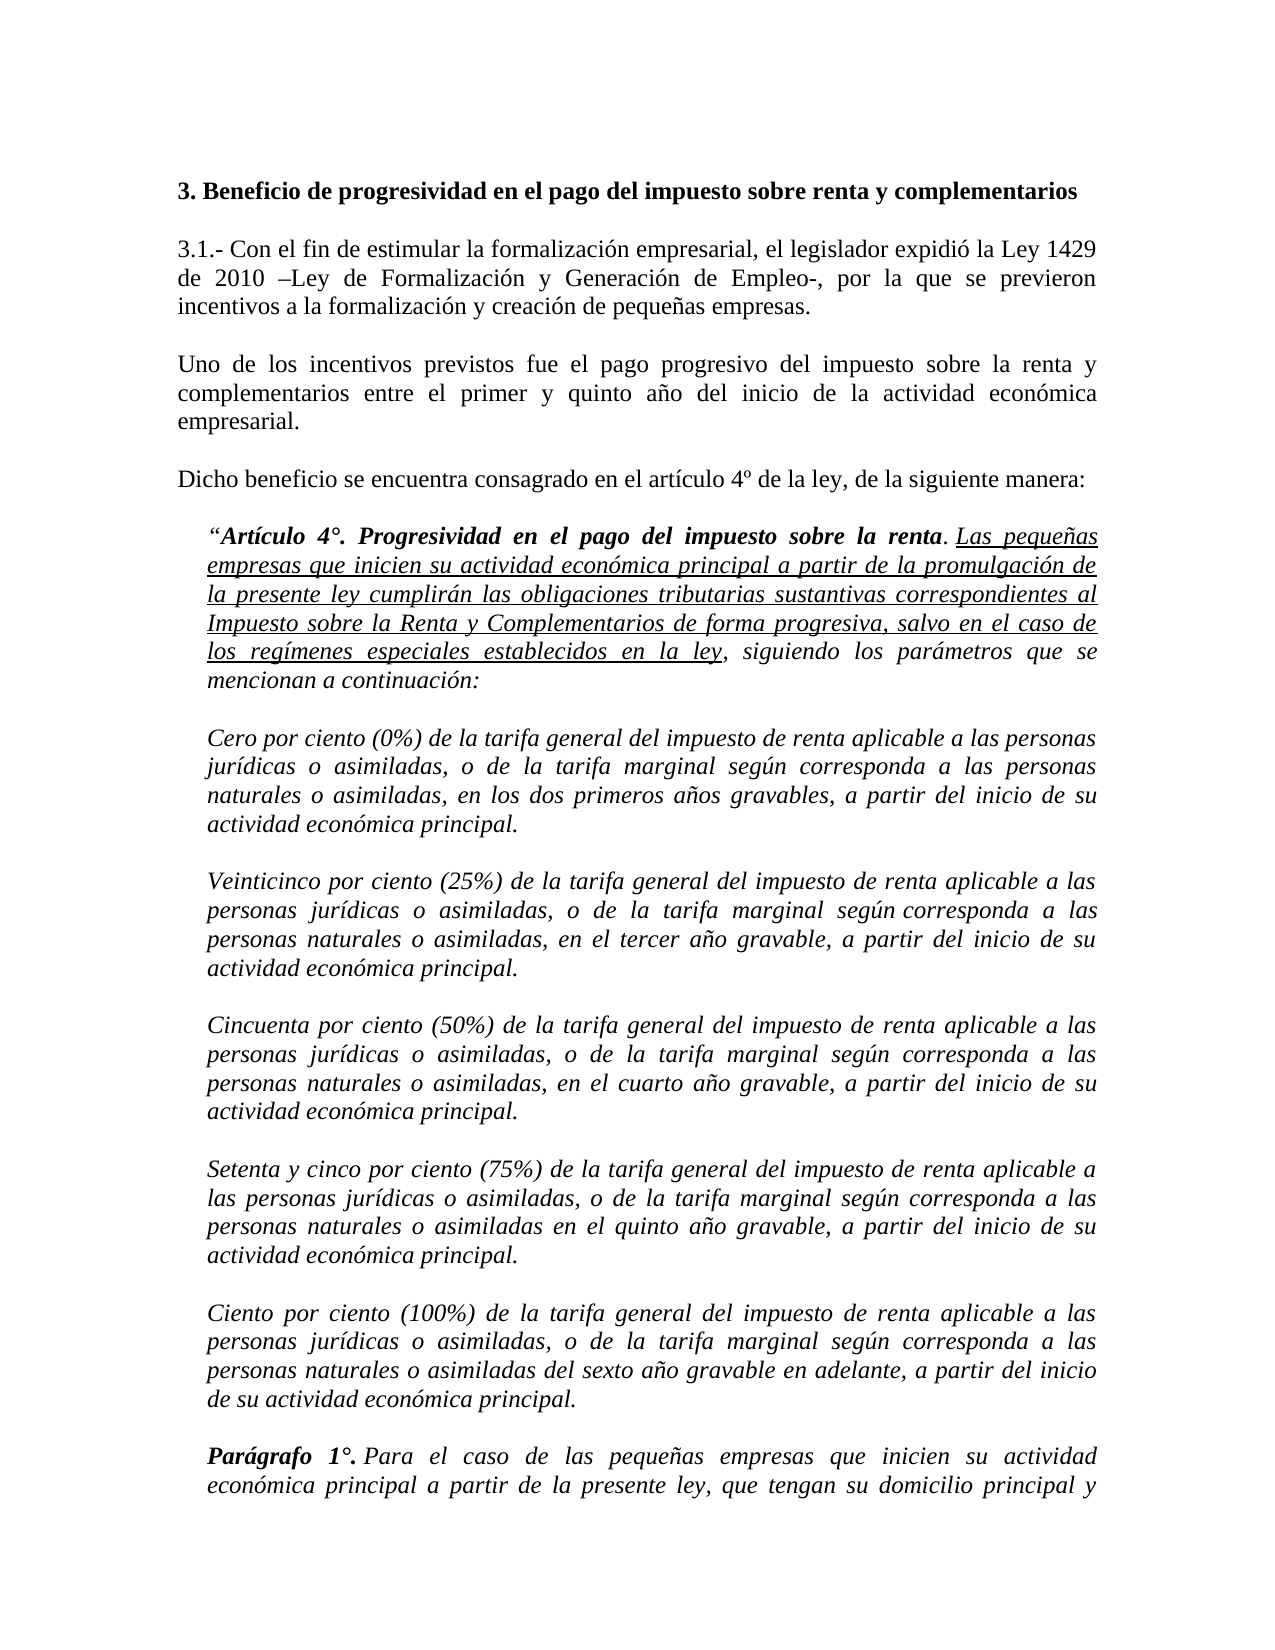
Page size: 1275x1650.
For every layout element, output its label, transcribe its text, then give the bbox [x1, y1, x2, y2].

text “Artículo 4°. Progresividad en el pago del impuesto sobre la renta. Las pequeñas empresas que inicien su actividad económica principal a partir de la promulgación de la presente ley cumplirán las obligaciones tributarias sustantivas correspondientes al Impuesto sobre la Renta y Complementarios de forma progresiva, salvo en el caso de los regímenes especiales establecidos en la ley, siguiendo los parámetros que se mencionan a continuación: [207, 521, 1098, 604]
text 3.1.- Con el fin de estimular la formalización empresarial, el legislador expidió la Ley 1429 de 2010 –Ley de Formalización y Generación de Empleo-, por la que se previeron incentivos a la formalización y creación de pequeñas empresas. [177, 234, 1098, 320]
text “Artículo 4°. Progresividad en el pago del impuesto sobre la renta. Las pequeñas empresas que inicien su actividad económica principal a partir de la promulgación de la presente ley cumplirán las obligaciones tributarias sustantivas correspondientes al Impuesto sobre la Renta y Complementarios de forma progresiva, salvo en el caso de los regímenes especiales establecidos en la ley, siguiendo los parámetros que se mencionan a continuación: [207, 634, 1098, 694]
text Setenta y cinco por ciento (75%) de la tarifa general del impuesto de renta aplicable a las personas jurídicas o asimiladas, o de la tarifa marginal según corresponda a las personas naturales o asimiladas en el quinto año gravable, a partir del inicio de su actividad económica principal. [207, 1154, 1098, 1269]
text Cincuenta por ciento (50%) de la tarifa general del impuesto de renta aplicable a las personas jurídicas o asimiladas, o de la tarifa marginal según corresponda a las personas naturales o asimiladas, en el cuarto año gravable, a partir del inicio de su actividad económica principal. [207, 1010, 1098, 1125]
text Veinticinco por ciento (25%) de la tarifa general del impuesto de renta aplicable a las personas jurídicas o asimiladas, o de la tarifa marginal según corresponda a las personas naturales o asimiladas, en el tercer año gravable, a partir del inicio de su actividad económica principal. [207, 866, 1098, 981]
text Ciento por ciento (100%) de la tarifa general del impuesto de renta aplicable a las personas jurídicas o asimiladas, o de la tarifa marginal según corresponda a las personas naturales o asimiladas del sexto año gravable en adelante, a partir del inicio de su actividad económica principal. [207, 1298, 1098, 1413]
text 3. Beneficio de progresividad en el pago del impuesto sobre renta y complementarios [177, 176, 1098, 205]
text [207, 1441, 1098, 1499]
text Dicho beneficio se encuentra consagrado en el artículo 4º de la ley, de la siguiente manera: [177, 464, 1098, 493]
text Cero por ciento (0%) de la tarifa general del impuesto de renta aplicable a las personas jurídicas o asimiladas, o de la tarifa marginal según corresponda a las personas naturales o asimiladas, en los dos primeros años gravables, a partir del inicio de su actividad económica principal. [207, 723, 1098, 838]
text Uno de los incentivos previstos fue el pago progresivo del impuesto sobre la renta y complementarios entre el primer y quinto año del inicio de la actividad económica empresarial. [177, 349, 1098, 435]
